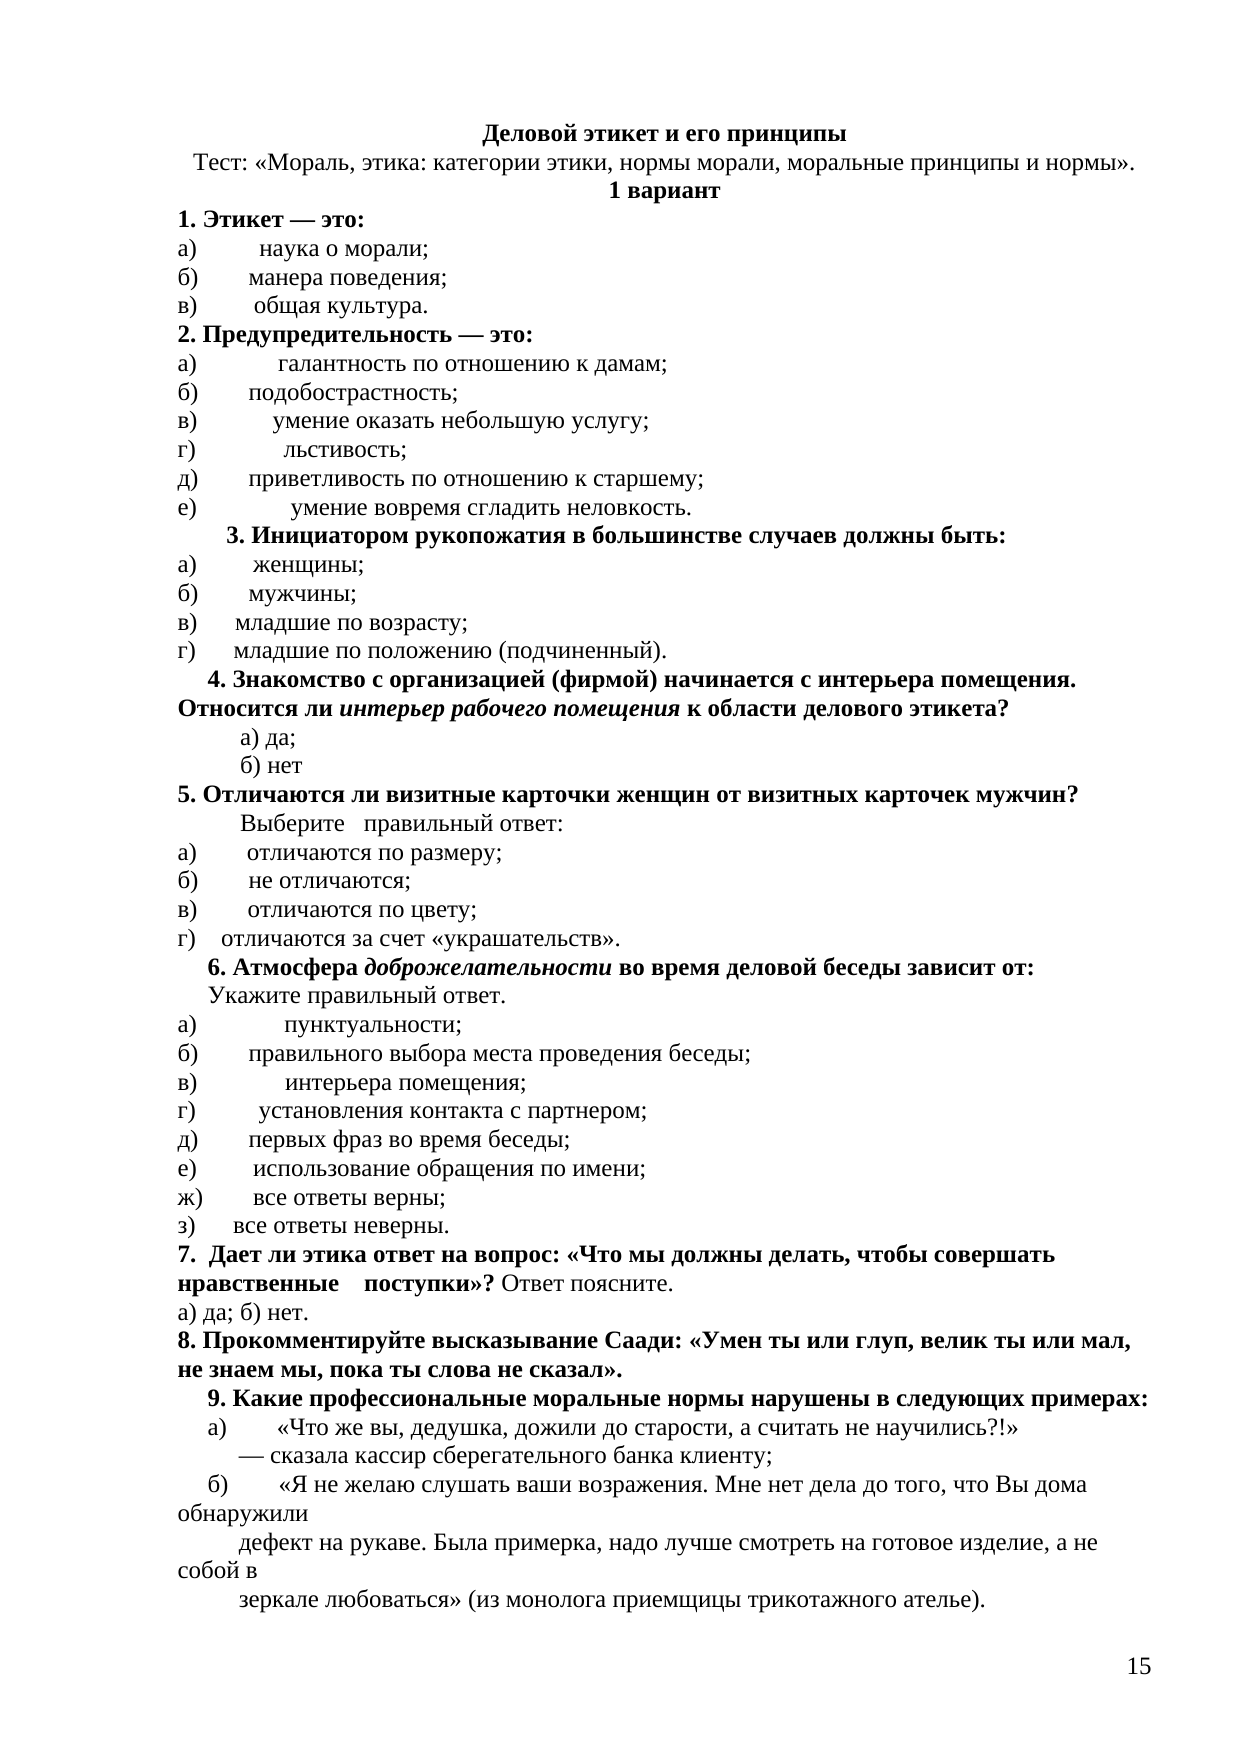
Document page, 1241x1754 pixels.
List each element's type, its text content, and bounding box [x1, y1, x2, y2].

text 1 вариант [177, 176, 1152, 204]
text 5. Отличаются ли визитные карточки женщин от визитных карточек мужчин? [177, 779, 1152, 808]
text зеркале любоваться» (из монолога приемщицы трикотажного ателье). [177, 1584, 1152, 1613]
text а) наука о морали; [177, 233, 1152, 262]
text б) подобострастность; [177, 377, 1152, 406]
text 6. Атмосфера доброжелательности во время деловой беседы зависит от: [177, 952, 1152, 981]
text дефект на рукаве. Была примерка, надо лучше смотреть на готовое изделие, а не собой в [177, 1527, 1152, 1584]
text а) да; [177, 722, 1152, 751]
text 3. Инициатором рукопожатия в большинстве случаев должны быть: [177, 521, 1152, 549]
text б) манера поведения; [177, 262, 1152, 291]
text в) общая культура. [177, 291, 1152, 319]
text е) использование обращения по имени; [177, 1153, 1152, 1182]
text г) отличаются за счет «украшательств». [177, 923, 1152, 952]
text а) отличаются по размеру; [177, 837, 1152, 866]
text д) первых фраз во время беседы; [177, 1124, 1152, 1153]
text Выберите правильный ответ: [177, 808, 1152, 837]
text в) отличаются по цвету; [177, 894, 1152, 923]
text б) не отличаются; [177, 866, 1152, 894]
text д) приветливость по отношению к старшему; [177, 463, 1152, 492]
text 7. Дает ли этика ответ на вопрос: «Что мы должны делать, чтобы совершать нравственные поступки»? Ответ поясните. [177, 1239, 1152, 1297]
text б) «Я не желаю слушать ваши возражения. Мне нет дела до того, что Вы дома обнаружили [177, 1469, 1152, 1527]
text а) да; б) нет. [177, 1297, 1152, 1326]
text в) умение оказать небольшую услугу; [177, 406, 1152, 434]
text в) интерьера помещения; [177, 1067, 1152, 1096]
text 2. Предупредительность — это: [177, 319, 1152, 348]
text 4. Знакомство с организацией (фирмой) начинается с интерьера помещения. Относится ли интерьер рабочего помещения к области делового этикета? [177, 664, 1152, 722]
text а) пунктуальности; [177, 1009, 1152, 1038]
text а) «Что же вы, дедушка, дожили до старости, а считать не научились?!» [177, 1412, 1152, 1441]
text б) мужчины; [177, 578, 1152, 607]
text в) младшие по возрасту; [177, 607, 1152, 636]
text 8. Прокомментируйте высказывание Саади: «Умен ты или глуп, велик ты или мал, не знаем мы, пока ты слова не сказал». [177, 1326, 1152, 1383]
text г) установления контакта с партнером; [177, 1096, 1152, 1124]
text а) женщины; [177, 549, 1152, 578]
text Тест: «Мораль, этика: категории этики, нормы морали, моральные принципы и нормы». [177, 147, 1152, 176]
text 1. Этикет — это: [177, 204, 1152, 233]
text ж) все ответы верны; [177, 1182, 1152, 1211]
text 9. Какие профессиональные моральные нормы нарушены в следующих примерах: [177, 1383, 1152, 1412]
text г) льстивость; [177, 434, 1152, 463]
text Укажите правильный ответ. [177, 981, 1152, 1009]
text г) младшие по положению (подчиненный). [177, 636, 1152, 664]
text з) все ответы неверны. [177, 1211, 1152, 1239]
text — сказала кассир сберегательного банка клиенту; [177, 1441, 1152, 1469]
text б) правильного выбора места проведения беседы; [177, 1038, 1152, 1067]
text Деловой этикет и его принципы [177, 118, 1152, 147]
text б) нет [177, 751, 1152, 779]
text а) галантность по отношению к дамам; [177, 348, 1152, 377]
text е) умение вовремя сгладить неловкость. [177, 492, 1152, 521]
